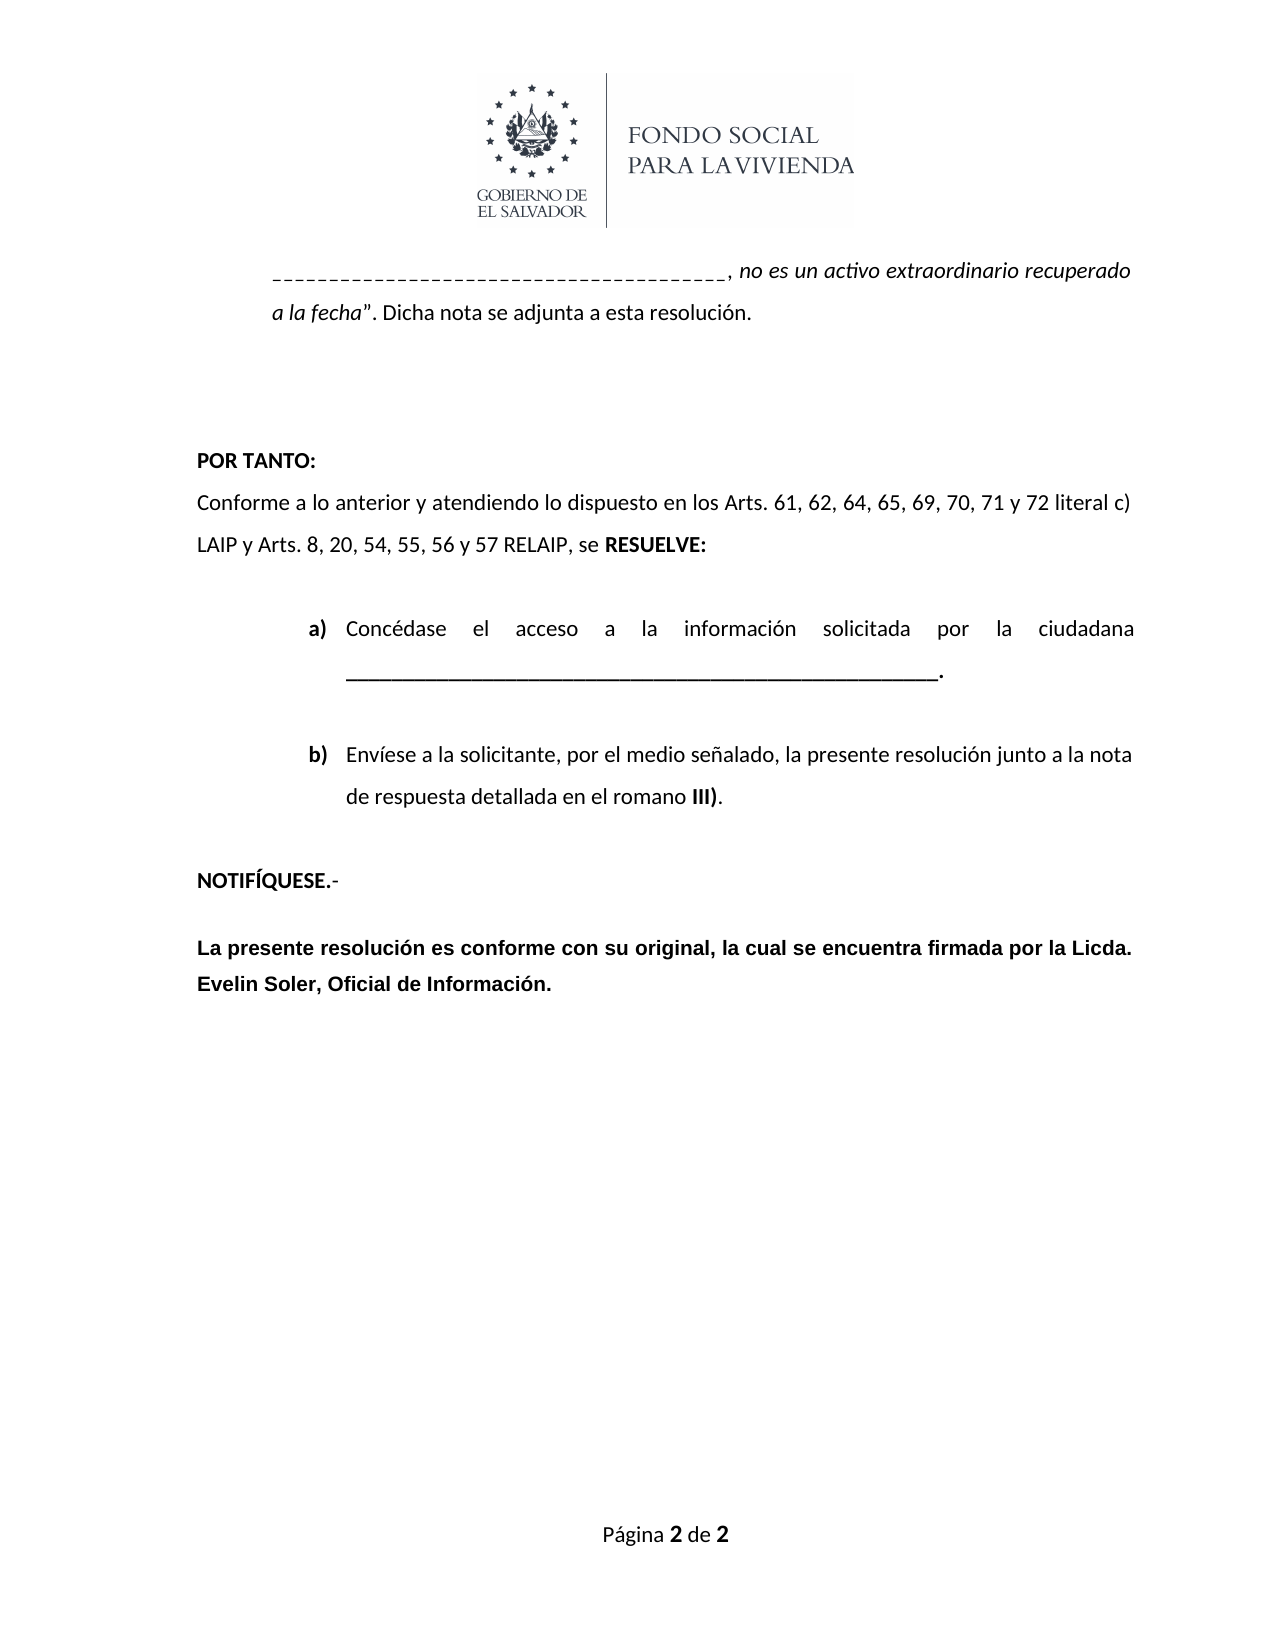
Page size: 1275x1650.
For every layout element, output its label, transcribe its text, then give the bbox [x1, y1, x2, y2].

list Envíese a la solicitante, por el medio señalado, la presente resolución junto a la nota de respuesta detallada en el romano III). [308, 740, 1134, 810]
text Conforme a lo anterior y atendiendo lo dispuesto en los Arts. 61, 62, 64, 65, 69, 70, 71 y 72 literal c) LAIP y Arts. 8, 20, 54, 55, 56 y 57 RELAIP, se RESUELVE: [197, 488, 1134, 558]
picture [477, 73, 854, 228]
text POR TANTO: [197, 446, 1134, 474]
list La presente resolución es conforme con su original, la cual se encuentra firmada por la Licda. Evelin Soler, Oficial de Información. [197, 936, 1134, 996]
list Concédase el acceso a la información solicitada por la ciudadana ____________________________________________________. [308, 614, 1134, 684]
text NOTIFÍQUESE.- [197, 866, 1134, 894]
